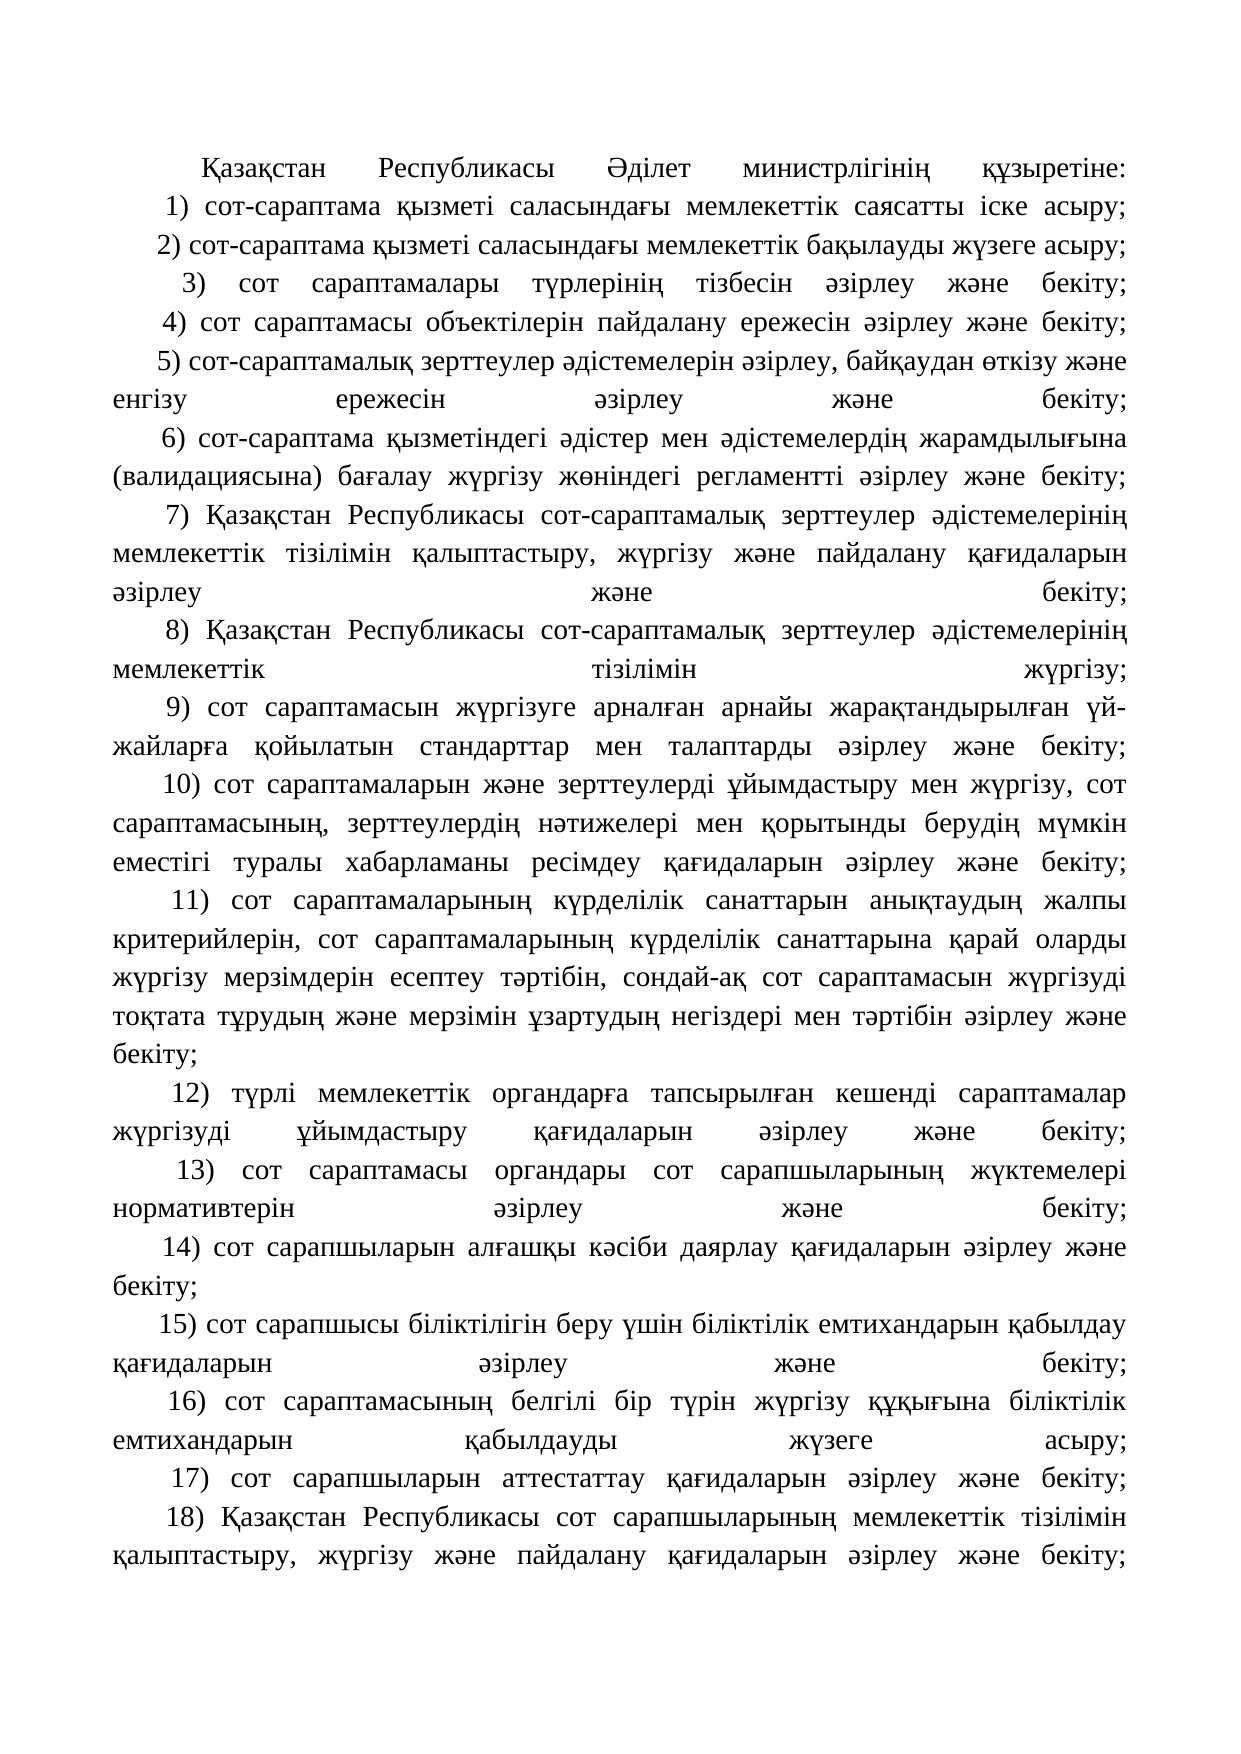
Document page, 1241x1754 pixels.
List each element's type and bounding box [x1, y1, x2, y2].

text [112, 150, 1128, 1571]
